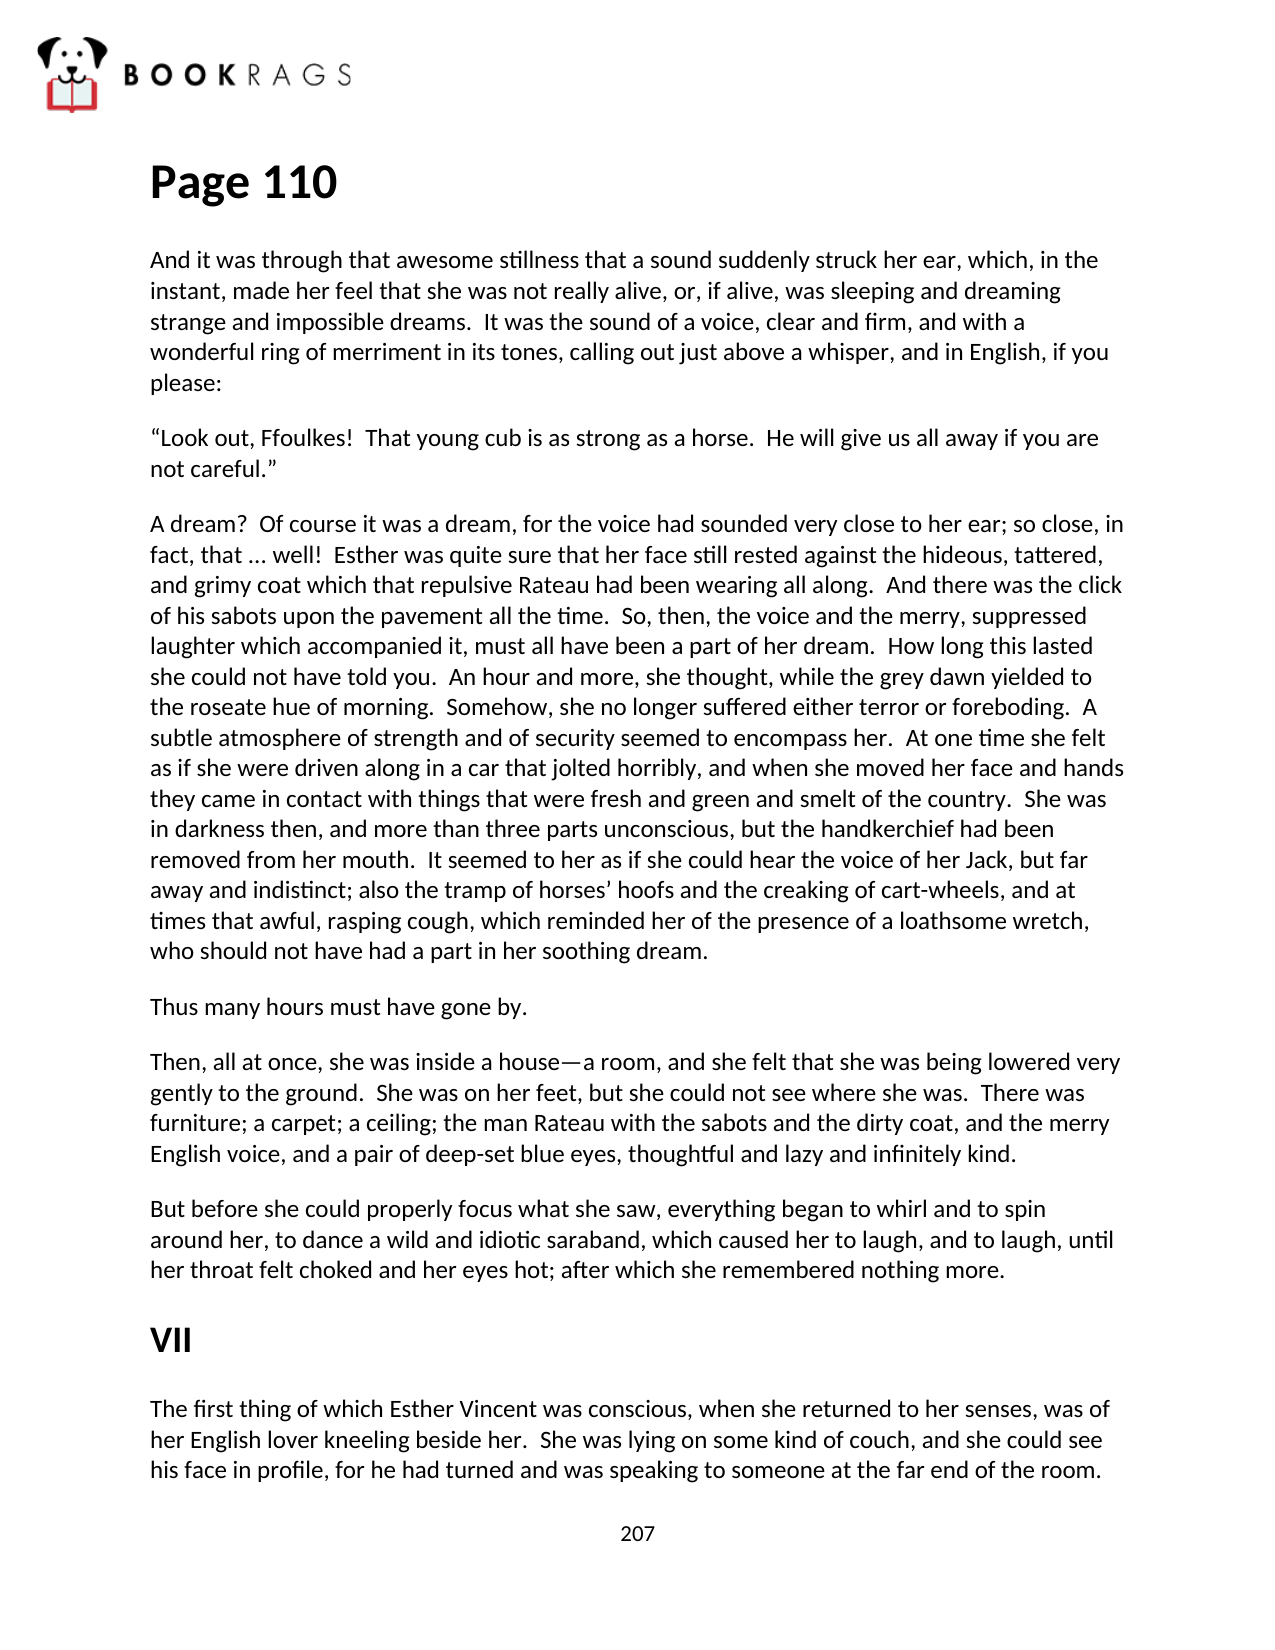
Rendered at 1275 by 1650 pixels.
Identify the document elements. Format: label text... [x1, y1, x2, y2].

text Thus many hours must have gone by. [150, 991, 1125, 1022]
text And it was through that awesome stillness that a sound suddenly struck her ear, which, in the instant, made her feel that she was not really alive, or, if alive, was sleeping and dreaming strange and impossible dreams. It was the sound of a voice, clear and firm, and with a wonderful ring of merriment in its tones, calling out just above a whisper, and in English, if you please: [150, 244, 1125, 397]
text VII [150, 1316, 1125, 1362]
text Page 110 [150, 150, 1125, 211]
text Then, all at once, she was inside a house—­a room, and she felt that she was being lowered very gently to the ground. She was on her feet, but she could not see where she was. There was furniture; a carpet; a ceiling; the man Rateau with the sabots and the dirty coat, and the merry English voice, and a pair of deep-set blue eyes, thoughtful and lazy and infinitely kind. [150, 1047, 1125, 1169]
picture [37, 37, 351, 113]
text But before she could properly focus what she saw, everything began to whirl and to spin around her, to dance a wild and idiotic saraband, which caused her to laugh, and to laugh, until her throat felt choked and her eyes hot; after which she remembered nothing more. [150, 1194, 1125, 1285]
text A dream? Of course it was a dream, for the voice had sounded very close to her ear; so close, in fact, that ... well! Esther was quite sure that her face still rested against the hideous, tattered, and grimy coat which that repulsive Rateau had been wearing all along. And there was the click of his sabots upon the pavement all the time. So, then, the voice and the merry, suppressed laughter which accompanied it, must all have been a part of her dream. How long this lasted she could not have told you. An hour and more, she thought, while the grey dawn yielded to the roseate hue of morning. Somehow, she no longer suffered either terror or foreboding. A subtle atmosphere of strength and of security seemed to encompass her. At one time she felt as if she were driven along in a car that jolted horribly, and when she moved her face and hands they came in contact with things that were fresh and green and smelt of the country. She was in darkness then, and more than three parts unconscious, but the handkerchief had been removed from her mouth. It seemed to her as if she could hear the voice of her Jack, but far away and indistinct; also the tramp of horses’ hoofs and the creaking of cart-wheels, and at times that awful, rasping cough, which reminded her of the presence of a loathsome wretch, who should not have had a part in her soothing dream. [150, 508, 1125, 966]
text The first thing of which Esther Vincent was conscious, when she returned to her senses, was of her English lover kneeling beside her. She was lying on some kind of couch, and she could see his face in profile, for he had turned and was speaking to someone at the far end of the room. [150, 1393, 1125, 1485]
text “Look out, Ffoulkes! That young cub is as strong as a horse. He will give us all away if you are not careful.” [150, 422, 1125, 483]
